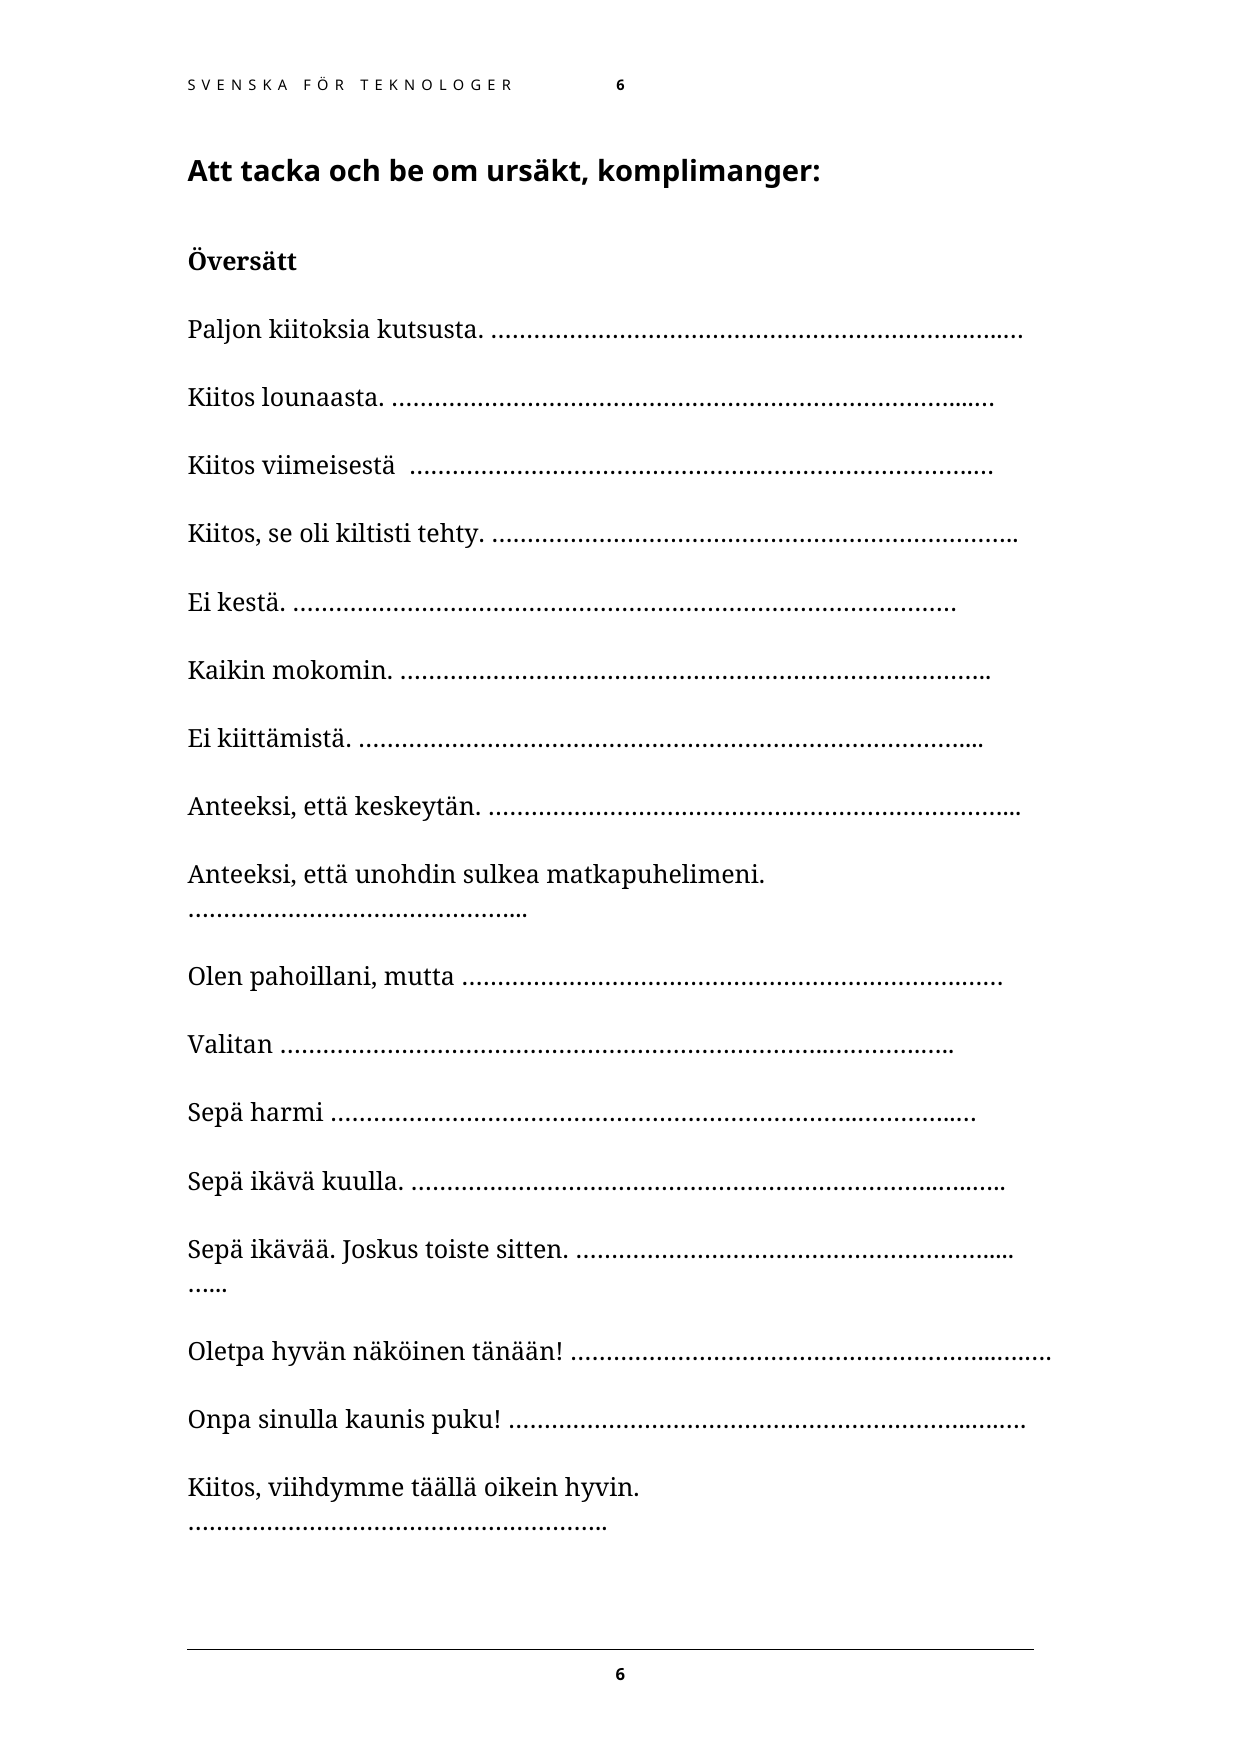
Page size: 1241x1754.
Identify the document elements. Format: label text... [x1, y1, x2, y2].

text Anteeksi, että unohdin sulkea matkapuhelimeni. ………………………………………... [187, 857, 1053, 925]
text Kiitos, viihdymme täällä oikein hyvin. ………………………………………………….. [187, 1470, 1053, 1538]
text Oletpa hyvän näköinen tänään! …………………………………………………...….…. [187, 1333, 1053, 1368]
text Ei kestä. ………………………………………………………………………………… [187, 584, 1053, 618]
text Kiitos viimeisestä …………………………………………………………………….… [187, 448, 1053, 482]
text Paljon kiitoksia kutsusta. ………………………………………………………….…..… [187, 312, 1053, 346]
text Ei kiittämistä. ………………………………………………………………………….... [187, 720, 1053, 754]
text Att tacka och be om ursäkt, komplimanger: [187, 150, 1053, 190]
text Kiitos lounaasta. ……………………………………………………………………....… [187, 380, 1053, 414]
text Översätt [187, 243, 1053, 278]
text Kaikin mokomin. ……………………………………………………………………….. [187, 652, 1053, 686]
text Sepä ikävää. Joskus toiste sitten. ………………………………………………….....…... [187, 1231, 1053, 1299]
text Valitan …………………………………………………………………..………….….. [187, 1027, 1053, 1061]
text Kiitos, se oli kiltisti tehty. ……………………………………………………………….. [187, 516, 1053, 550]
text Sepä ikävä kuulla. ………………………………………………………………..…..….. [187, 1163, 1053, 1197]
text Onpa sinulla kaunis puku! ………………………………………………………..….…. [187, 1402, 1053, 1436]
text Anteeksi, että keskeytän. ………………………………………………………………... [187, 788, 1053, 823]
text Olen pahoillani, mutta …………………………………………………………….…… [187, 959, 1053, 993]
text Sepä harmi ………………………………………………………………..…………..… [187, 1095, 1053, 1129]
